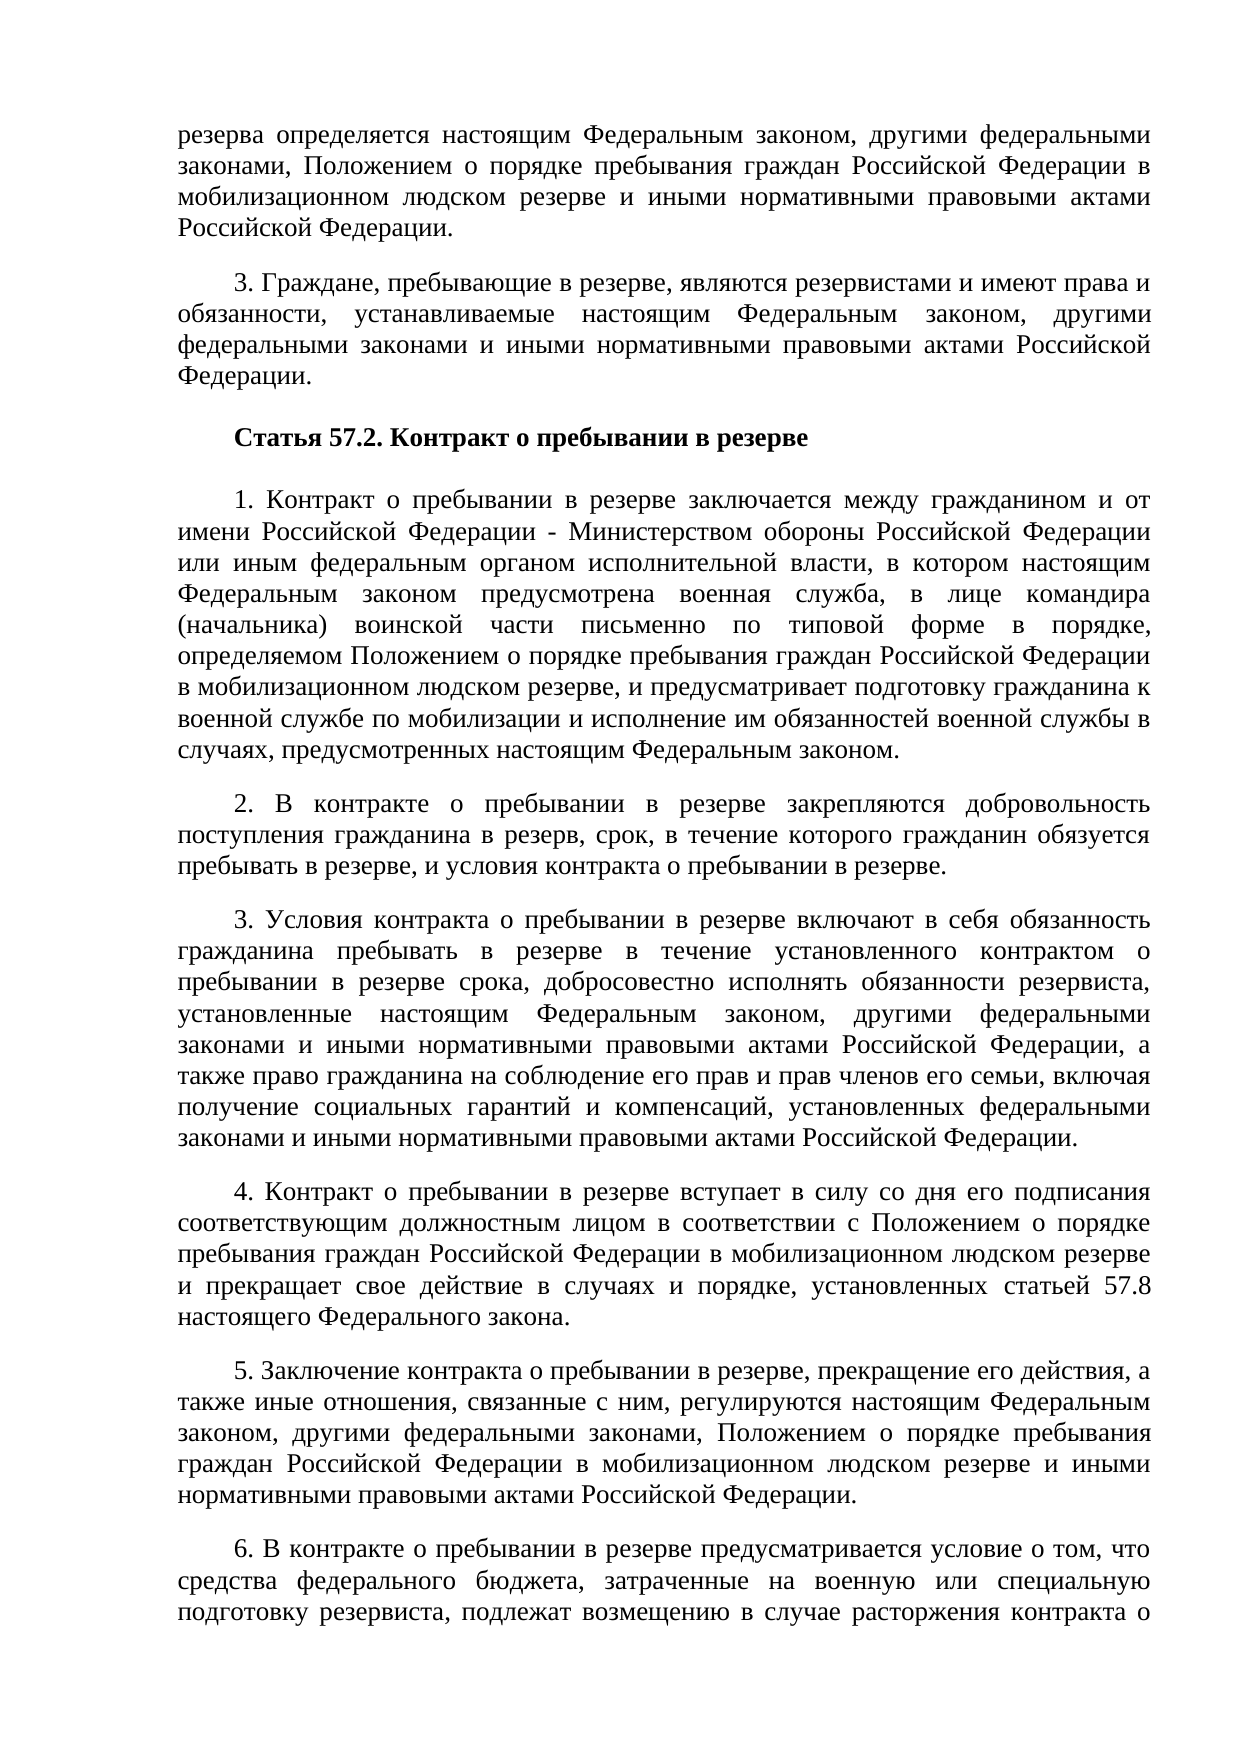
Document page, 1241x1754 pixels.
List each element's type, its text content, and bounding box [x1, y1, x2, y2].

text 4. Контракт о пребывании в резерве вступает в силу со дня его подписания соответствующим должностным лицом в соответствии с Положением о порядке пребывания граждан Российской Федерации в мобилизационном людском резерве и прекращает свое действие в случаях и порядке, установленных статьей 57.8 настоящего Федерального закона. [177, 1175, 1152, 1331]
text 2. В контракте о пребывании в резерве закрепляются добровольность поступления гражданина в резерв, срок, в течение которого гражданин обязуется пребывать в резерве, и условия контракта о пребывании в резерве. [177, 787, 1152, 880]
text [177, 118, 1152, 243]
text 1. Контракт о пребывании в резерве заключается между гражданином и от имени Российской Федерации - Министерством обороны Российской Федерации или иным федеральным органом исполнительной власти, в котором настоящим Федеральным законом предусмотрена военная служба, в лице командира (начальника) воинской части письменно по типовой форме в порядке, определяемом Положением о порядке пребывания граждан Российской Федерации в мобилизационном людском резерве, и предусматривает подготовку гражданина к военной службе по мобилизации и исполнение им обязанностей военной службы в случаях, предусмотренных настоящим Федеральным законом. [177, 484, 1152, 764]
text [177, 1533, 1152, 1626]
text 3. Граждане, пребывающие в резерве, являются резервистами и имеют права и обязанности, устанавливаемые настоящим Федеральным законом, другими федеральными законами и иными нормативными правовыми актами Российской Федерации. [177, 266, 1152, 390]
title Статья 57.2. Контракт о пребывании в резерве [177, 421, 1152, 452]
text 5. Заключение контракта о пребывании в резерве, прекращение его действия, а также иные отношения, связанные с ним, регулируются настоящим Федеральным законом, другими федеральными законами, Положением о порядке пребывания граждан Российской Федерации в мобилизационном людском резерве и иными нормативными правовыми актами Российской Федерации. [177, 1354, 1152, 1510]
text 3. Условия контракта о пребывании в резерве включают в себя обязанность гражданина пребывать в резерве в течение установленного контрактом о пребывании в резерве срока, добросовестно исполнять обязанности резервиста, установленные настоящим Федеральным законом, другими федеральными законами и иными нормативными правовыми актами Российской Федерации, а также право гражданина на соблюдение его прав и прав членов его семьи, включая получение социальных гарантий и компенсаций, установленных федеральными законами и иными нормативными правовыми актами Российской Федерации. [177, 903, 1152, 1152]
